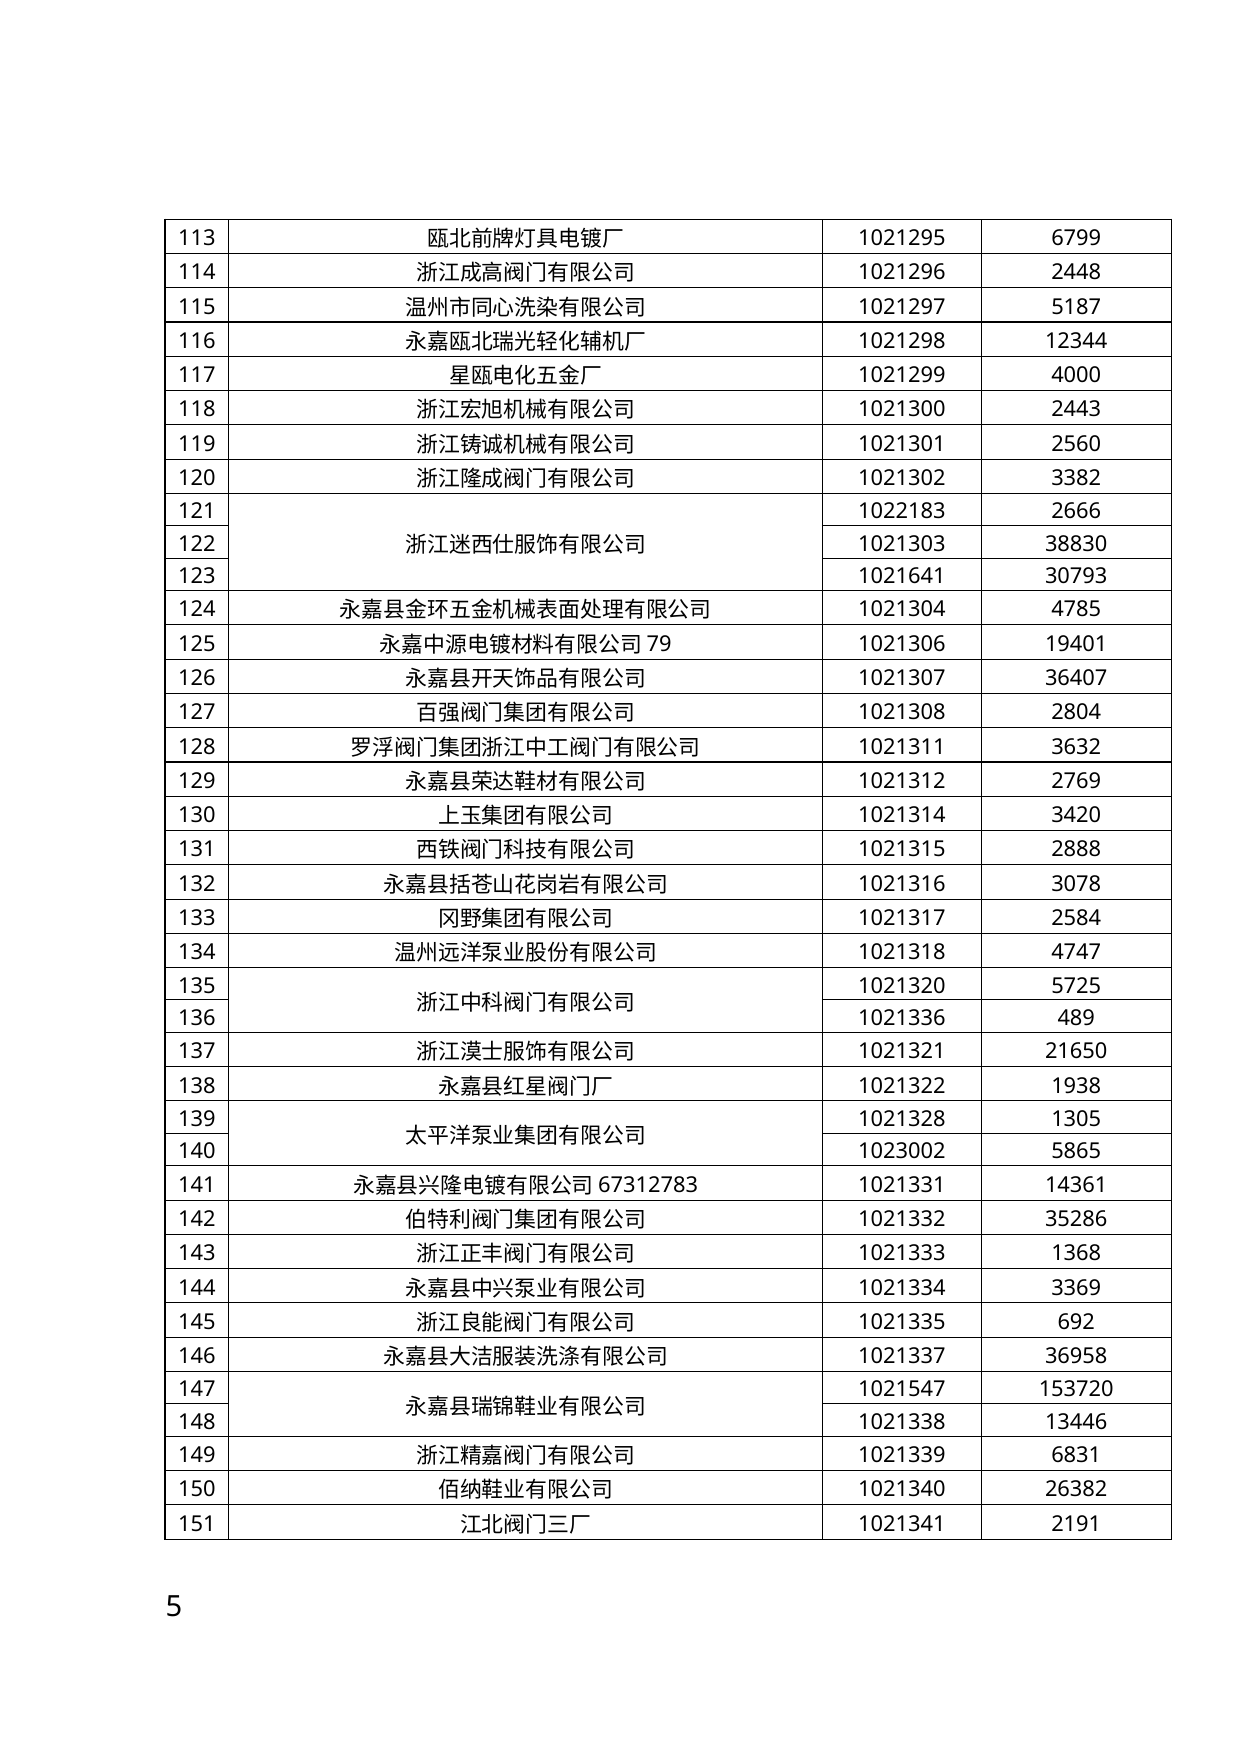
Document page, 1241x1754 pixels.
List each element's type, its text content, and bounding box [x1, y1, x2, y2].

table_cell 113 [166, 220, 228, 253]
table_cell 1021317 [823, 900, 981, 933]
table_cell 1021331 [823, 1166, 981, 1199]
table_cell 4747 [982, 934, 1171, 967]
table_cell 2448 [982, 254, 1171, 287]
table_cell 36407 [982, 660, 1171, 693]
table_cell 1021322 [823, 1067, 981, 1100]
table_cell 1021307 [823, 660, 981, 693]
table_cell 浙江宏旭机械有限公司 [229, 391, 822, 424]
table_cell 1022183 [823, 494, 981, 525]
table_cell 138 [166, 1067, 228, 1100]
table_cell 121 [166, 494, 228, 525]
table_cell 123 [166, 559, 228, 590]
table_cell 1021300 [823, 391, 981, 424]
table_cell 永嘉中源电镀材料有限公司79 [229, 625, 822, 658]
table_cell 伯特利阀门集团有限公司 [229, 1201, 822, 1234]
table_cell 144 [166, 1269, 228, 1302]
table_cell 1021341 [823, 1505, 981, 1538]
table_cell 3078 [982, 865, 1171, 898]
table_cell 146 [166, 1338, 228, 1371]
table_cell 14361 [982, 1166, 1171, 1199]
table_cell 1023002 [823, 1134, 981, 1165]
table_cell 2584 [982, 900, 1171, 933]
table_cell 115 [166, 288, 228, 321]
table_cell 2888 [982, 831, 1171, 864]
table_cell 浙江成高阀门有限公司 [229, 254, 822, 287]
table_cell 131 [166, 831, 228, 864]
table_cell 浙江迷西仕服饰有限公司 [229, 494, 822, 590]
table_cell 1021301 [823, 425, 981, 458]
table_cell 122 [166, 526, 228, 557]
table_cell 浙江隆成阀门有限公司 [229, 460, 822, 493]
table_cell 489 [982, 1000, 1171, 1032]
table_cell 1368 [982, 1235, 1171, 1268]
table_cell 1021339 [823, 1437, 981, 1470]
table_cell 1021308 [823, 694, 981, 727]
table_cell 1021336 [823, 1000, 981, 1032]
table_cell 1021340 [823, 1471, 981, 1504]
table_cell 143 [166, 1235, 228, 1268]
table_cell 3369 [982, 1269, 1171, 1302]
table_cell 1021295 [823, 220, 981, 253]
table_cell 2769 [982, 763, 1171, 796]
table_cell 692 [982, 1303, 1171, 1337]
table_cell 瓯北前牌灯具电镀厂 [229, 220, 822, 253]
table_cell 1938 [982, 1067, 1171, 1100]
table_cell 140 [166, 1134, 228, 1165]
table_cell 114 [166, 254, 228, 287]
table_cell 永嘉县红星阀门厂 [229, 1067, 822, 1100]
table_cell 1021333 [823, 1235, 981, 1268]
table_cell 128 [166, 728, 228, 761]
table_cell 132 [166, 865, 228, 898]
table_cell 36958 [982, 1338, 1171, 1371]
table_cell 1021297 [823, 288, 981, 321]
table_cell 145 [166, 1303, 228, 1337]
table_cell 1021314 [823, 797, 981, 830]
table_cell 1021316 [823, 865, 981, 898]
table_cell 151 [166, 1505, 228, 1538]
table_cell 130 [166, 797, 228, 830]
table_cell 4785 [982, 591, 1171, 624]
table_cell 2443 [982, 391, 1171, 424]
table_cell 浙江正丰阀门有限公司 [229, 1235, 822, 1268]
table_cell 2666 [982, 494, 1171, 525]
table_cell 永嘉县荣达鞋材有限公司 [229, 763, 822, 796]
table_cell 永嘉县兴隆电镀有限公司67312783 [229, 1166, 822, 1199]
table_cell 139 [166, 1101, 228, 1133]
table_cell 永嘉县括苍山花岗岩有限公司 [229, 865, 822, 898]
table_cell 1021304 [823, 591, 981, 624]
table_cell 1021320 [823, 968, 981, 999]
table_cell 1021302 [823, 460, 981, 493]
table_cell 1021337 [823, 1338, 981, 1371]
table_cell 1305 [982, 1101, 1171, 1133]
table_cell 21650 [982, 1033, 1171, 1066]
table_cell 6831 [982, 1437, 1171, 1470]
table_cell 温州远洋泵业股份有限公司 [229, 934, 822, 967]
table_cell 1021335 [823, 1303, 981, 1337]
table_cell 永嘉县大洁服装洗涤有限公司 [229, 1338, 822, 1371]
table_cell 上玉集团有限公司 [229, 797, 822, 830]
table_cell 153720 [982, 1372, 1171, 1403]
table_cell 永嘉县开天饰品有限公司 [229, 660, 822, 693]
table_cell 136 [166, 1000, 228, 1032]
table_cell 137 [166, 1033, 228, 1066]
table_cell 浙江精嘉阀门有限公司 [229, 1437, 822, 1470]
table_cell 3420 [982, 797, 1171, 830]
table_cell 1021318 [823, 934, 981, 967]
table_cell 119 [166, 425, 228, 458]
table_cell 6799 [982, 220, 1171, 253]
table_cell 12344 [982, 323, 1171, 356]
table_cell 1021303 [823, 526, 981, 557]
table_cell 116 [166, 323, 228, 356]
table_cell 1021321 [823, 1033, 981, 1066]
table_cell 永嘉县中兴泵业有限公司 [229, 1269, 822, 1302]
table_cell 147 [166, 1372, 228, 1403]
table_cell 西铁阀门科技有限公司 [229, 831, 822, 864]
table_cell 1021328 [823, 1101, 981, 1133]
table_cell 浙江漠士服饰有限公司 [229, 1033, 822, 1066]
table_cell 126 [166, 660, 228, 693]
table_cell 13446 [982, 1404, 1171, 1436]
table_cell 118 [166, 391, 228, 424]
table_cell 5865 [982, 1134, 1171, 1165]
table_cell 罗浮阀门集团浙江中工阀门有限公司 [229, 728, 822, 761]
table_cell 1021547 [823, 1372, 981, 1403]
table_cell 浙江中科阀门有限公司 [229, 968, 822, 1032]
table_cell 太平洋泵业集团有限公司 [229, 1101, 822, 1165]
table_cell 1021306 [823, 625, 981, 658]
table_cell 1021298 [823, 323, 981, 356]
table_cell 134 [166, 934, 228, 967]
table_cell 浙江铸诚机械有限公司 [229, 425, 822, 458]
table_cell 120 [166, 460, 228, 493]
table_cell 142 [166, 1201, 228, 1234]
table_cell 温州市同心洗染有限公司 [229, 288, 822, 321]
table_cell 佰纳鞋业有限公司 [229, 1471, 822, 1504]
table_cell 127 [166, 694, 228, 727]
table_cell 117 [166, 357, 228, 390]
table_cell 30793 [982, 559, 1171, 590]
table_cell 1021641 [823, 559, 981, 590]
table_cell 26382 [982, 1471, 1171, 1504]
table_cell 星瓯电化五金厂 [229, 357, 822, 390]
table_cell 永嘉县金环五金机械表面处理有限公司 [229, 591, 822, 624]
table_cell 38830 [982, 526, 1171, 557]
table_cell 1021296 [823, 254, 981, 287]
table_cell 江北阀门三厂 [229, 1505, 822, 1538]
table_cell 149 [166, 1437, 228, 1470]
table_cell 125 [166, 625, 228, 658]
table_cell 百强阀门集团有限公司 [229, 694, 822, 727]
table_cell 141 [166, 1166, 228, 1199]
table_cell 1021311 [823, 728, 981, 761]
table_cell 150 [166, 1471, 228, 1504]
table_cell 3382 [982, 460, 1171, 493]
table_cell 永嘉县瑞锦鞋业有限公司 [229, 1372, 822, 1436]
table_cell 133 [166, 900, 228, 933]
table_cell 124 [166, 591, 228, 624]
table_cell 135 [166, 968, 228, 999]
table_cell 1021334 [823, 1269, 981, 1302]
table_cell 148 [166, 1404, 228, 1436]
table_cell 5725 [982, 968, 1171, 999]
table_cell 1021332 [823, 1201, 981, 1234]
table_cell 3632 [982, 728, 1171, 761]
table_cell 35286 [982, 1201, 1171, 1234]
table_cell 1021299 [823, 357, 981, 390]
table_cell 1021312 [823, 763, 981, 796]
table_cell 129 [166, 763, 228, 796]
table_cell 2560 [982, 425, 1171, 458]
table_cell 冈野集团有限公司 [229, 900, 822, 933]
table_cell 2804 [982, 694, 1171, 727]
table_cell 5187 [982, 288, 1171, 321]
table_cell 1021338 [823, 1404, 981, 1436]
table_cell 2191 [982, 1505, 1171, 1538]
table_cell 19401 [982, 625, 1171, 658]
table_cell 1021315 [823, 831, 981, 864]
table_cell 浙江良能阀门有限公司 [229, 1303, 822, 1337]
table_cell 4000 [982, 357, 1171, 390]
table_cell 永嘉瓯北瑞光轻化辅机厂 [229, 323, 822, 356]
